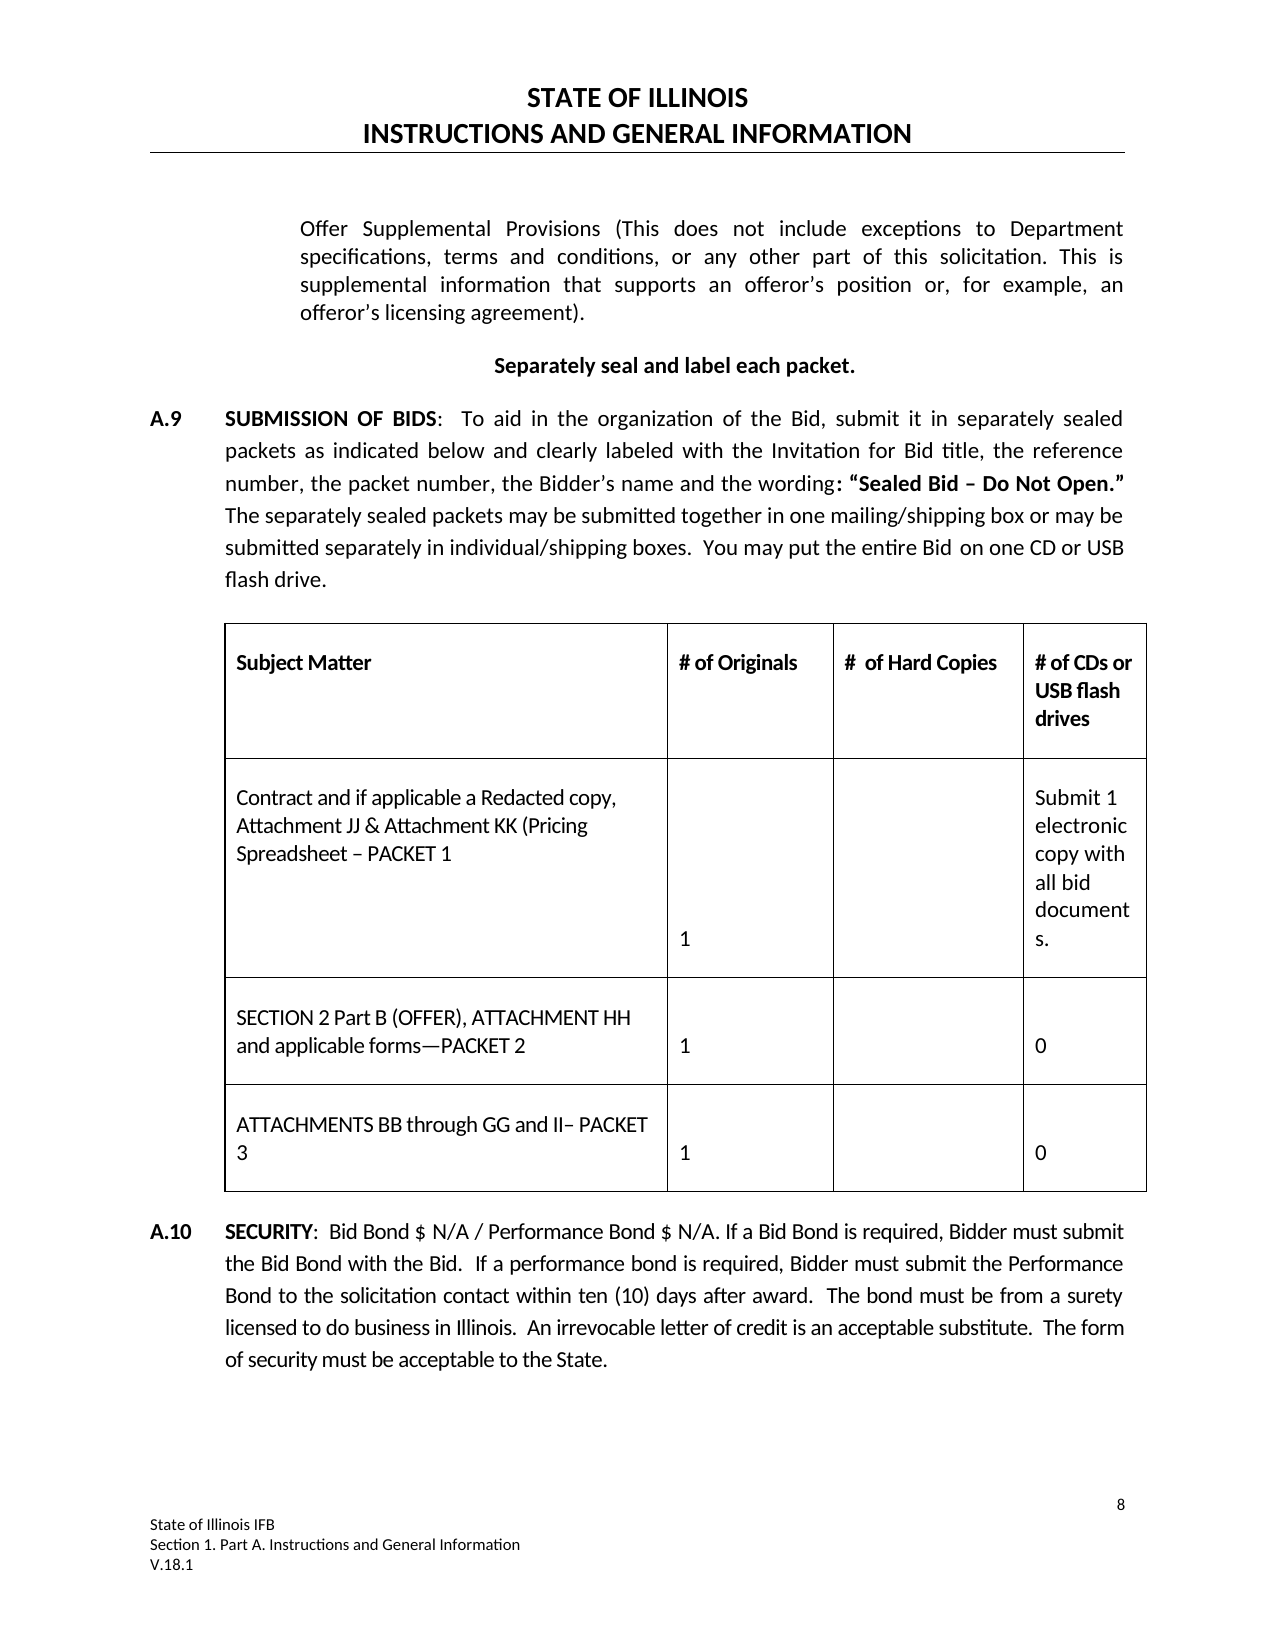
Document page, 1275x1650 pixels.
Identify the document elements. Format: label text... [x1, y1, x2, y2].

table_header Subject Matter [226, 624, 667, 757]
table_cell Contract and if applicable a Redacted copy, Attachment JJ & Attachment KK (Pricing Spreadsheet – PACKET 1 [226, 759, 667, 977]
table_header # of CDs or USB flash drives [1024, 624, 1146, 757]
table_cell SECTION 2 Part B (OFFER), ATTACHMENT HH and applicable forms—PACKET 2 [226, 978, 667, 1084]
table_header # of Originals [668, 624, 833, 757]
table_cell [834, 759, 1023, 977]
list Separately seal and label each packet. [225, 351, 1125, 379]
text A.10 SECURITY: Bid Bond $ / Performance Bond $ . If a Bid Bond is required, Bidder must submit the Bid Bond with the Bid. If a performance bond is required, Bidder must submit the Performance Bond to the solicitation contact within ten (10) days after award. The bond must be from a surety licensed to do business in Illinois. An irrevocable letter of credit is an acceptable substitute. The form of security must be acceptable to the State. [150, 1217, 1125, 1374]
table_cell [834, 1085, 1023, 1191]
text A.9 SUBMISSION OF BIDS: To aid in the organization of the Bid, submit it in separately sealed packets as indicated below and clearly labeled with the Invitation for Bid title, the reference number, the packet number, the Bidder’s name and the wording: “Sealed Bid – Do Not Open.” The separately sealed packets may be submitted together in one mailing/shipping box or may be submitted separately in individual/shipping boxes. You may put the entire Bid on one CD or USB flash drive. [150, 404, 1125, 593]
table_header # of Hard Copies [834, 624, 1023, 757]
table_cell ATTACHMENTS BB through GG and II– PACKET 3 [226, 1085, 667, 1191]
table_cell [834, 978, 1023, 1084]
list Offer Supplemental Provisions (This does not include exceptions to Department specifications, terms and conditions, or any other part of this solicitation. This is supplemental information that supports an offeror’s position or, for example, an offeror’s licensing agreement). [300, 214, 1125, 326]
